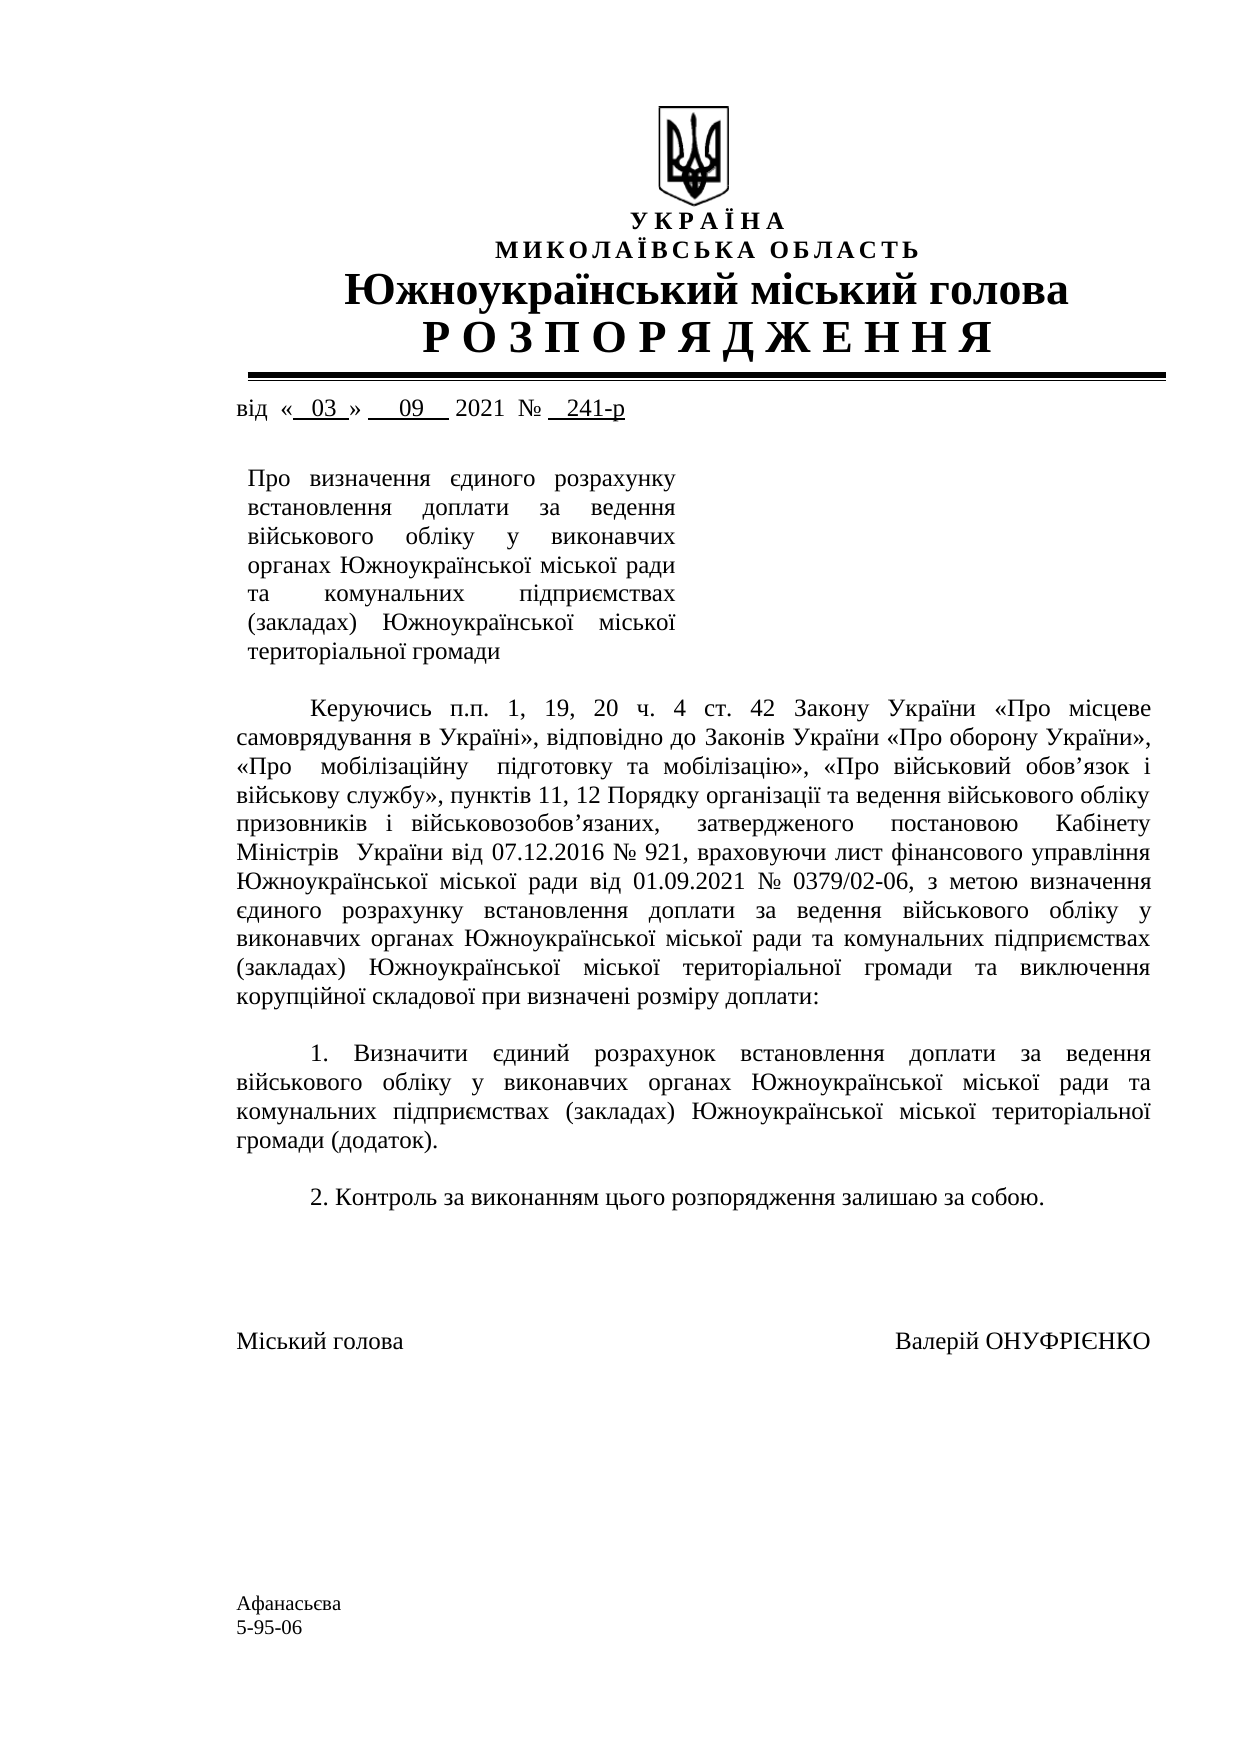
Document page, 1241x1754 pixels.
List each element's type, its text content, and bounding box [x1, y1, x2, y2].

table_header У К Р А Ї Н А МИКОЛАЇВСЬКА ОБЛАСТЬ Южноукраїнський міський голова Р О З П О Р Я Д Ж Е Н Н Я [248, 206, 1166, 372]
text Міський голова Валерій ОНУФРІЄНКО [236, 1326, 1152, 1355]
text Керуючись п.п. 1, 19, 20 ч. 4 ст. 42 Закону України «Про місцеве самоврядування в Україні», відповідно до Законів України «Про оборону України», «Про мобілізаційну підготовку та мобілізацію», «Про військовий обов’язок і військову службу», пунктів 11, 12 Порядку організації та ведення військового обліку призовників і військовозобов’язаних, затвердженого постановою Кабінету Міністрів України від 07.12.2016 № 921, враховуючи лист фінансового управління Южноукраїнської міської ради від 01.09.2021 № 0379/02-06, з метою визначення єдиного розрахунку встановлення доплати за ведення військового обліку у виконавчих органах Южноукраїнської міської ради та комунальних підприємствах (закладах) Южноукраїнської міської територіальної громади та виключення корупційної складової при визначені розміру доплати: [236, 693, 1152, 1010]
text Афанасьєва [236, 1591, 1152, 1614]
text 2. Контроль за виконанням цього розпорядження залишаю за собою. [236, 1182, 1152, 1211]
text від « 03 » 09 2021 № 241-р [236, 393, 1152, 422]
text 1. Визначити єдиний розрахунок встановлення доплати за ведення військового обліку у виконавчих органах Южноукраїнської міської ради та комунальних підприємствах (закладах) Южноукраїнської міської територіальної громади (додаток). [236, 1038, 1152, 1153]
table_header Про визначення єдиного розрахунку встановлення доплати за ведення військового обліку у виконавчих органах Южноукраїнської міської ради та комунальних підприємствах (закладах) Южноукраїнської міської територіальної громади [248, 464, 691, 665]
text 5-95-06 [236, 1614, 1152, 1639]
